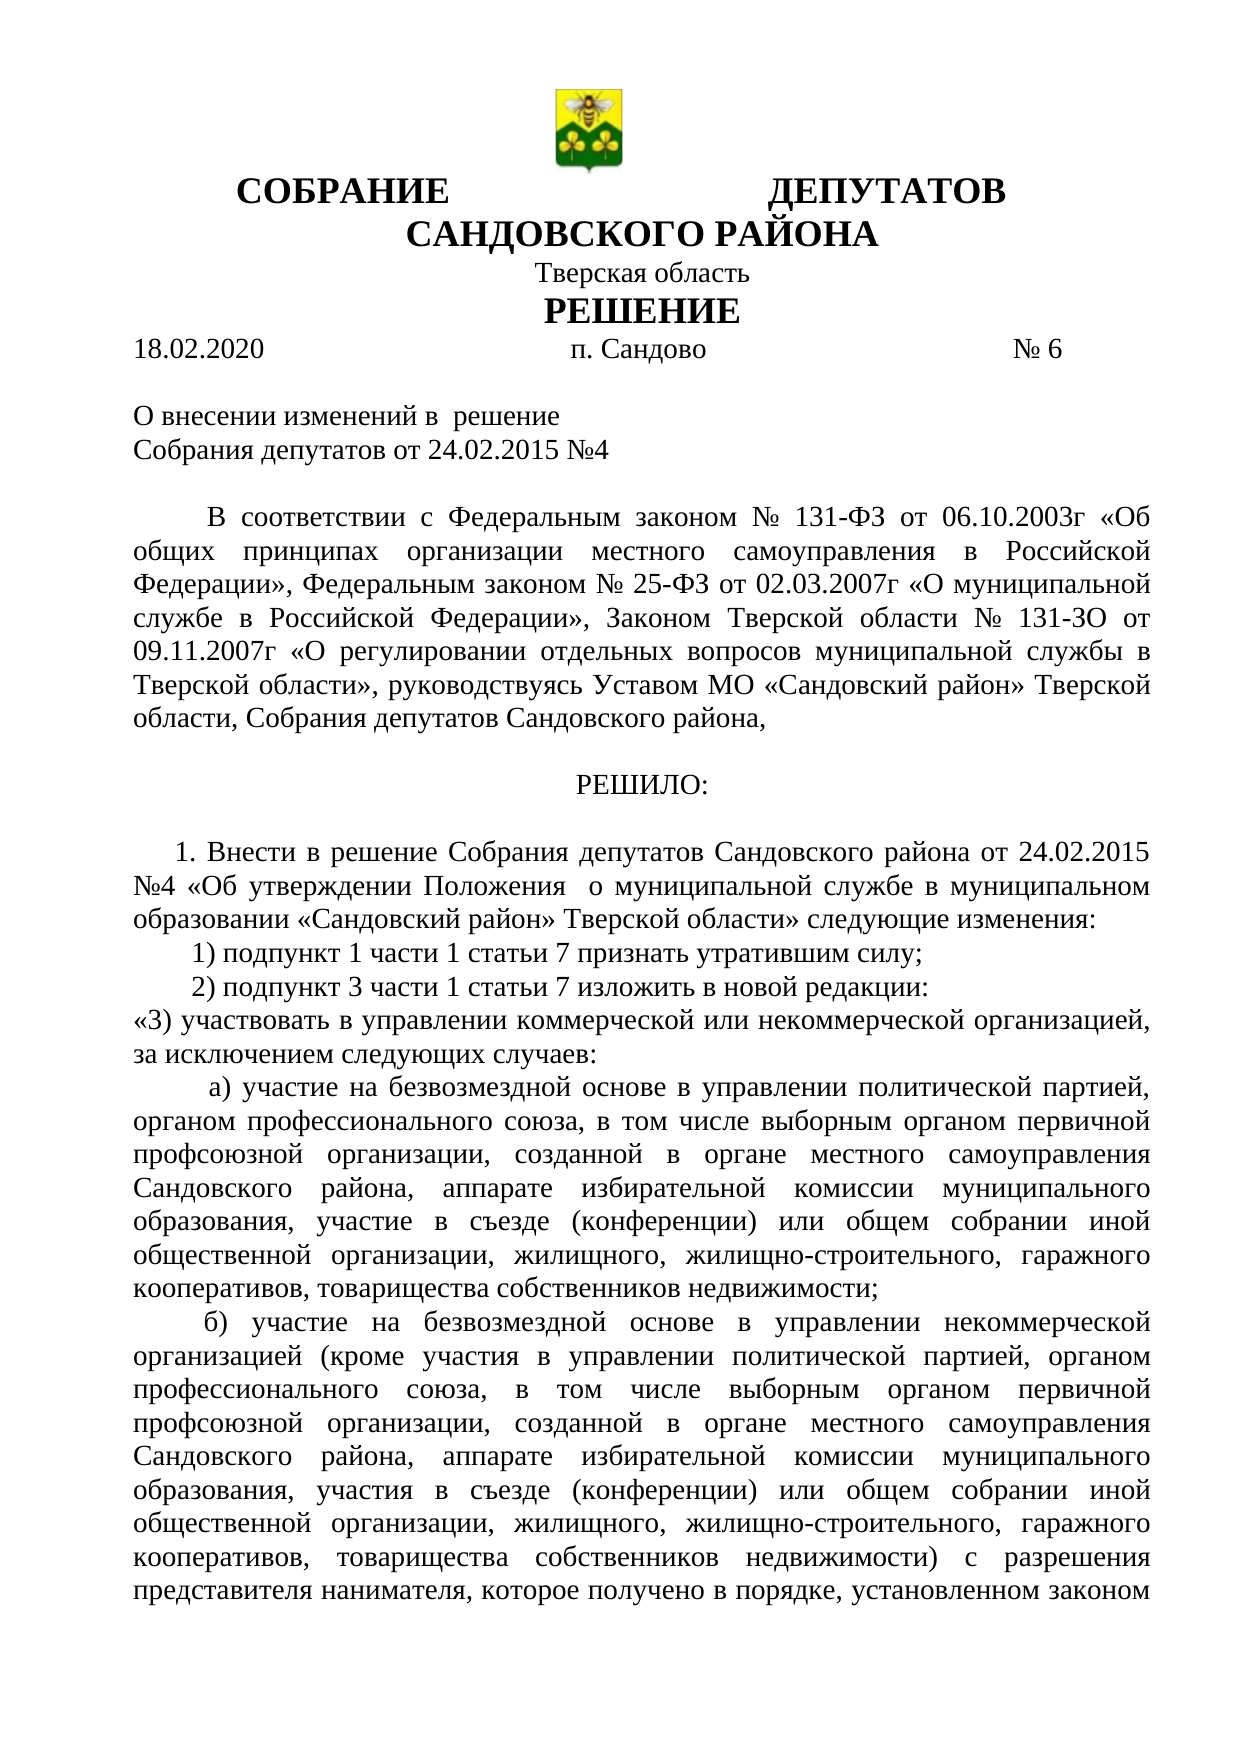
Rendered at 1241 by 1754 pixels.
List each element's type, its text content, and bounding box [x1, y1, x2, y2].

text 1. Внести в решение Собрания депутатов Сандовского района от 24.02.2015 №4 «Об утверждении Положения о муниципальной службе в муниципальном образовании «Сандовский район» Тверской области» следующие изменения: [133, 834, 1152, 935]
text 18.02.2020 п. Сандово № 6 [133, 331, 1152, 365]
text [133, 1304, 1152, 1606]
text В соответствии с Федеральным законом № 131-ФЗ от 06.10.2003г «Об общих принципах организации местного самоуправления в Российской Федерации», Федеральным законом № 25-ФЗ от 02.03.2007г «О муниципальной службе в Российской Федерации», Законом Тверской области № 131-ЗО от 09.11.2007г «О регулировании отдельных вопросов муниципальной службы в Тверской области», руководствуясь Уставом МО «Сандовский район» Тверской области, Собрания депутатов Сандовского района, [133, 499, 1152, 734]
text 2) подпункт 3 части 1 статьи 7 изложить в новой редакции: [133, 969, 1152, 1002]
text Собрания депутатов от 24.02.2015 №4 [133, 432, 1152, 466]
text РЕШИЛО: [133, 767, 1152, 801]
text а) участие на безвозмездной основе в управлении политической партией, органом профессионального союза, в том числе выборным органом первичной профсоюзной организации, созданной в органе местного самоуправления Сандовского района, аппарате избирательной комиссии муниципального образования, участие в съезде (конференции) или общем собрании иной общественной организации, жилищного, жилищно-строительного, гаражного кооперативов, товарищества собственников недвижимости; [133, 1069, 1152, 1304]
text Тверская область [133, 255, 1152, 288]
text О внесении изменений в решение [133, 398, 1152, 432]
picture [555, 89, 623, 174]
text 1) подпункт 1 части 1 статьи 7 признать утратившим силу; [133, 935, 1152, 969]
text «3) участвовать в управлении коммерческой или некоммерческой организацией, за исключением следующих случаев: [133, 1002, 1152, 1069]
text РЕШЕНИЕ [133, 288, 1152, 331]
text СОБРАНИЕ ДЕПУТАТОВ САНДОВСКОГО РАЙОНА [133, 168, 1152, 255]
